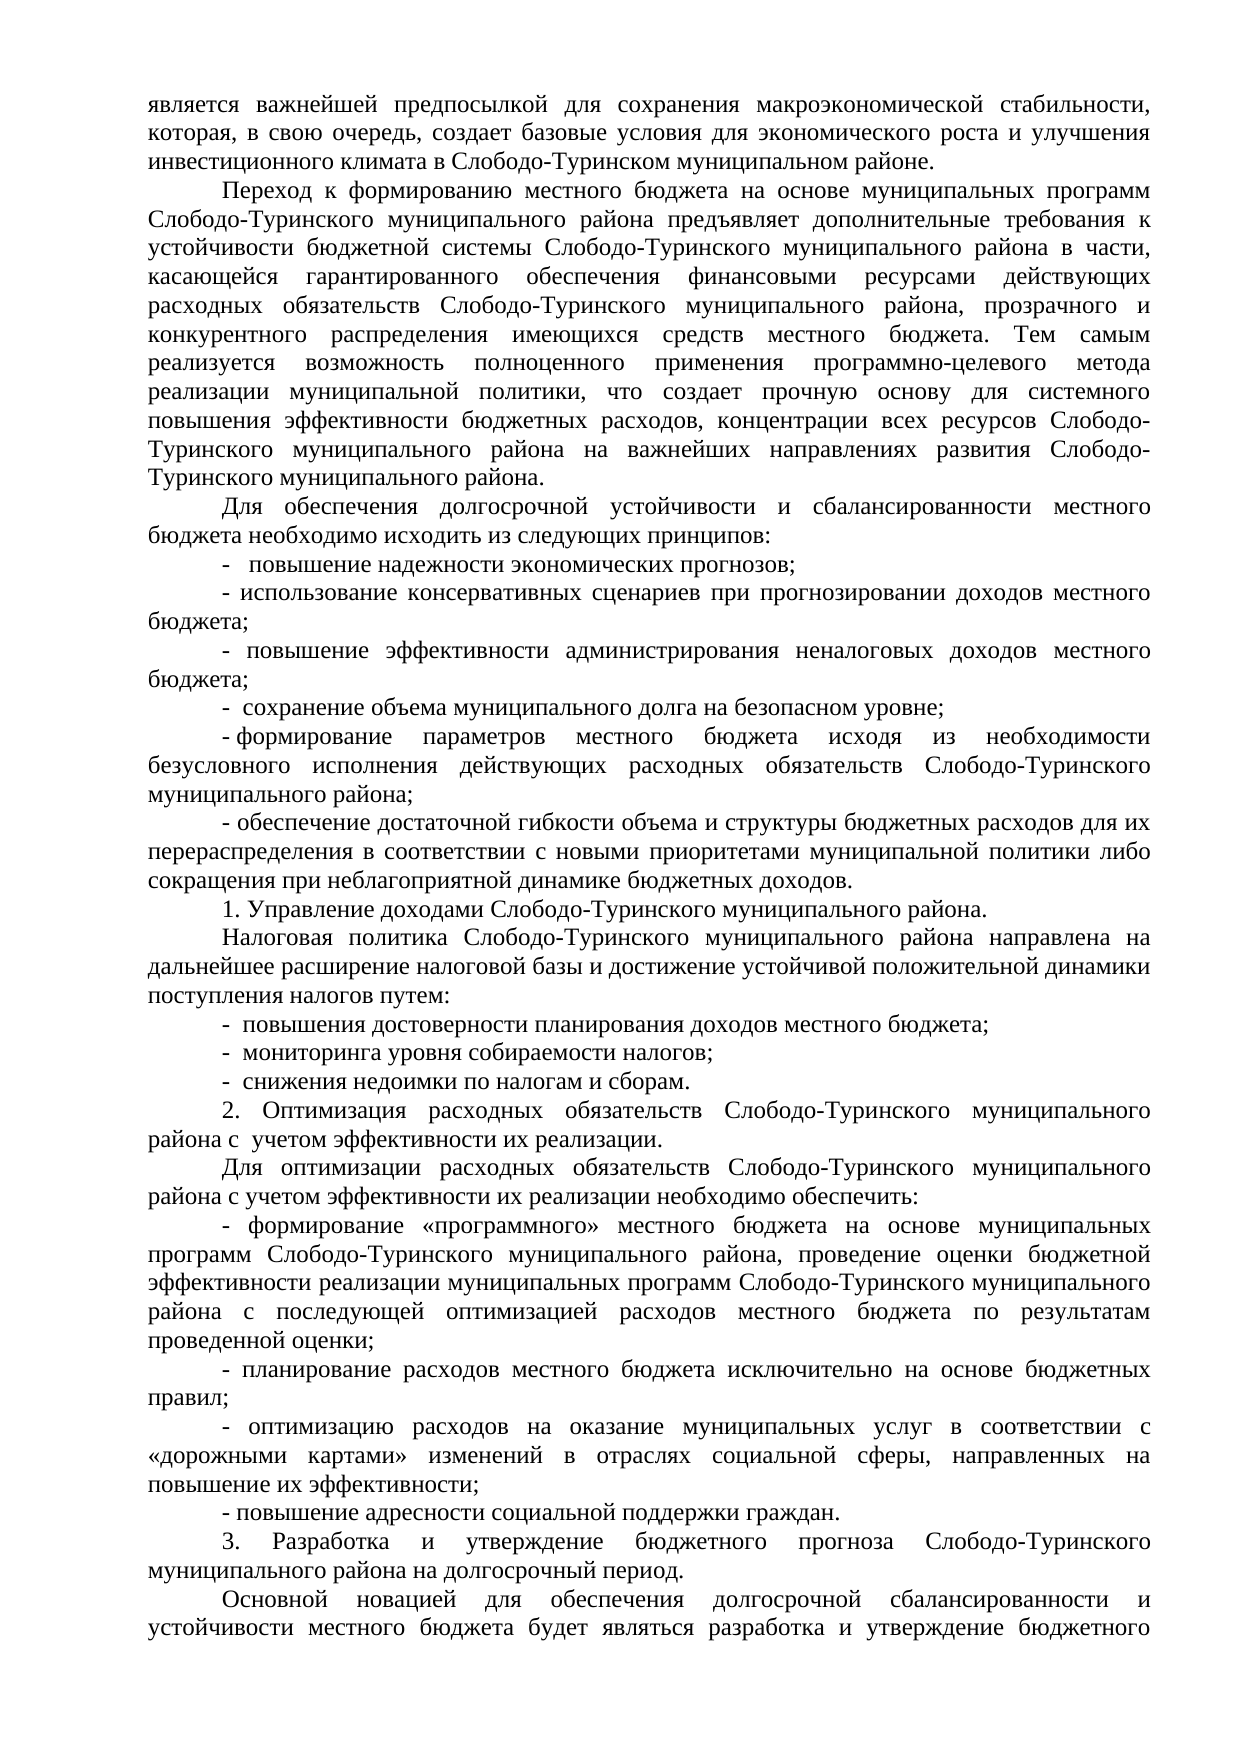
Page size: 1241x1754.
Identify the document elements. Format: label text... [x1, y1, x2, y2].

text - сохранение объема муниципального долга на безопасном уровне; [148, 692, 1152, 721]
text - повышение адресности социальной поддержки граждан. [148, 1497, 1152, 1526]
text - повышение эффективности администрирования неналоговых доходов местного бюджета; [148, 635, 1152, 692]
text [148, 89, 1152, 175]
text Для обеспечения долгосрочной устойчивости и сбалансированности местного бюджета необходимо исходить из следующих принципов: [148, 491, 1152, 549]
text - формирование «программного» местного бюджета на основе муниципальных программ Слободо-Туринского муниципального района, проведение оценки бюджетной эффективности реализации муниципальных программ Слободо-Туринского муниципального района с последующей оптимизацией расходов местного бюджета по результатам проведенной оценки; [148, 1210, 1152, 1354]
text - формирование параметров местного бюджета исходя из необходимости безусловного исполнения действующих расходных обязательств Слободо-Туринского муниципального района; [148, 721, 1152, 807]
text - снижения недоимки по налогам и сборам. [148, 1066, 1152, 1095]
text 1. Управление доходами Слободо-Туринского муниципального района. [148, 894, 1152, 922]
text - мониторинга уровня собираемости налогов; [148, 1037, 1152, 1066]
text - использование консервативных сценариев при прогнозировании доходов местного бюджета; [148, 577, 1152, 635]
text 3. Разработка и утверждение бюджетного прогноза Слободо-Туринского муниципального района на долгосрочный период. [148, 1526, 1152, 1584]
text 2. Оптимизация расходных обязательств Слободо-Туринского муниципального района с учетом эффективности их реализации. [148, 1095, 1152, 1152]
text - повышения достоверности планирования доходов местного бюджета; [148, 1009, 1152, 1037]
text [148, 1584, 1152, 1641]
text Переход к формированию местного бюджета на основе муниципальных программ Слободо-Туринского муниципального района предъявляет дополнительные требования к устойчивости бюджетной системы Слободо-Туринского муниципального района в части, касающейся гарантированного обеспечения финансовыми ресурсами действующих расходных обязательств Слободо-Туринского муниципального района, прозрачного и конкурентного распределения имеющихся средств местного бюджета. Тем самым реализуется возможность полноценного применения программно-целевого метода реализации муниципальной политики, что создает прочную основу для системного повышения эффективности бюджетных расходов, концентрации всех ресурсов Слободо-Туринского муниципального района на важнейших направлениях развития Слободо-Туринского муниципального района. [148, 175, 1152, 491]
text - планирование расходов местного бюджета исключительно на основе бюджетных правил; [148, 1354, 1152, 1411]
text - оптимизацию расходов на оказание муниципальных услуг в соответствии с «дорожными картами» изменений в отраслях социальной сферы, направленных на повышение их эффективности; [148, 1411, 1152, 1497]
text - повышение надежности экономических прогнозов; [148, 549, 1152, 577]
text - обеспечение достаточной гибкости объема и структуры бюджетных расходов для их перераспределения в соответствии с новыми приоритетами муниципальной политики либо сокращения при неблагоприятной динамике бюджетных доходов. [148, 807, 1152, 894]
text Для оптимизации расходных обязательств Слободо-Туринского муниципального района с учетом эффективности их реализации необходимо обеспечить: [148, 1152, 1152, 1210]
text Налоговая политика Слободо-Туринского муниципального района направлена на дальнейшее расширение налоговой базы и достижение устойчивой положительной динамики поступления налогов путем: [148, 922, 1152, 1009]
